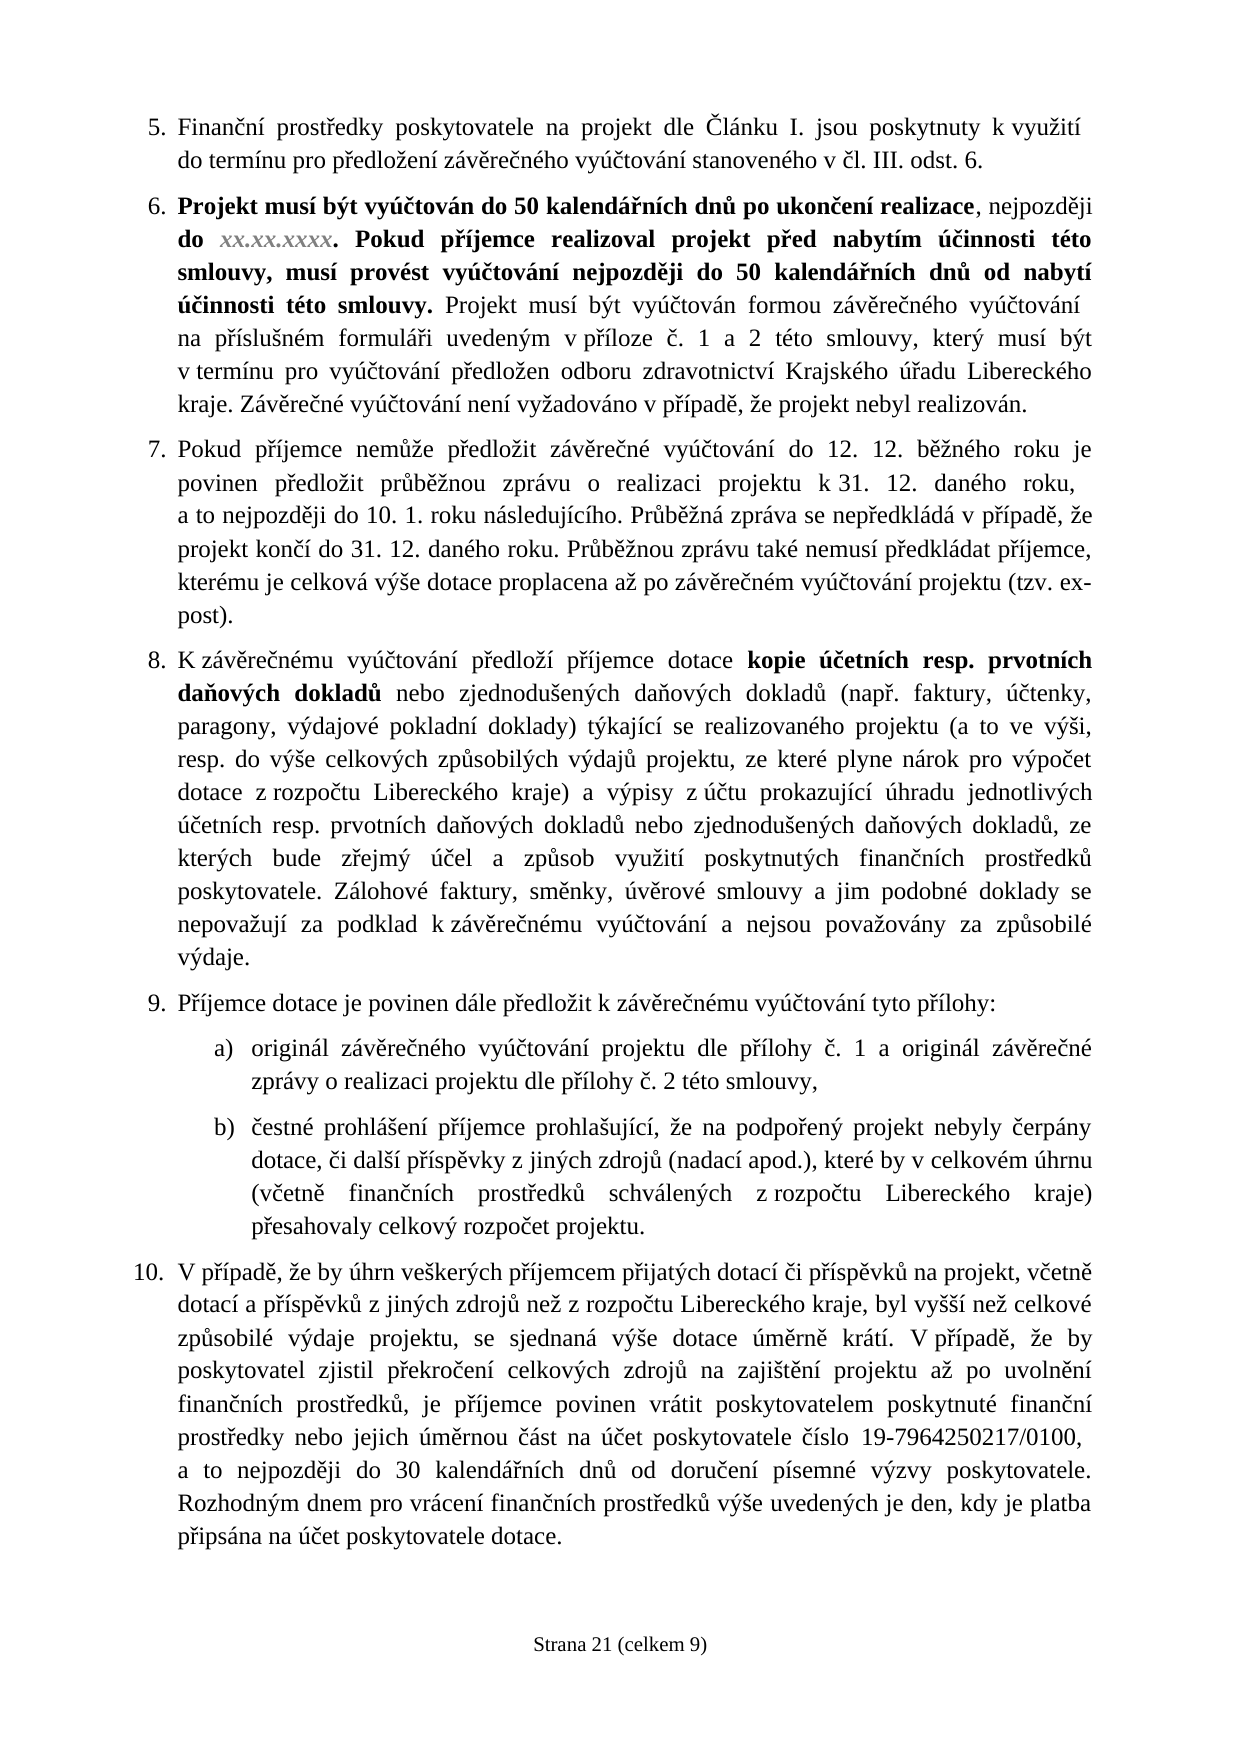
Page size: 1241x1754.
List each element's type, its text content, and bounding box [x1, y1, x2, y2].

list čestné prohlášení příjemce prohlašující, že na podpořený projekt nebyly čerpány dotace, či další příspěvky z jiných zdrojů (nadací apod.), které by v celkovém úhrnu (včetně finančních prostředků schválených z rozpočtu Libereckého kraje) přesahovaly celkový rozpočet projektu. [214, 1112, 1093, 1240]
list K závěrečnému vyúčtování předloží příjemce dotace kopie účetních resp. prvotních daňových dokladů nebo zjednodušených daňových dokladů (např. faktury, účtenky, paragony, výdajové pokladní doklady) týkající se realizovaného projektu (a to ve výši, resp. do výše celkových způsobilých výdajů projektu, ze které plyne nárok pro výpočet dotace z rozpočtu Libereckého kraje) a výpisy z účtu prokazující úhradu jednotlivých účetních resp. prvotních daňových dokladů nebo zjednodušených daňových dokladů, ze kterých bude zřejmý účel a způsob využití poskytnutých finančních prostředků poskytovatele. Zálohové faktury, směnky, úvěrové smlouvy a jim podobné doklady se nepovažují za podklad k závěrečnému vyúčtování a nejsou považovány za způsobilé výdaje. [148, 645, 1093, 971]
list Příjemce dotace je povinen dále předložit k závěrečnému vyúčtování tyto přílohy: [148, 988, 1093, 1017]
list originál závěrečného vyúčtování projektu dle přílohy č. 1 a originál závěrečné zprávy o realizaci projektu dle přílohy č. 2 této smlouvy, [214, 1033, 1093, 1095]
list Finanční prostředky poskytovatele na projekt dle Článku I. jsou poskytnuty k využití do termínu pro předložení závěrečného vyúčtování stanoveného v čl. III. odst. 6. [148, 112, 1093, 174]
list Pokud příjemce nemůže předložit závěrečné vyúčtování do 12. 12. běžného roku je povinen předložit průběžnou zprávu o realizaci projektu k 31. 12. daného roku, a to nejpozději do 10. 1. roku následujícího. Průběžná zpráva se nepředkládá v případě, že projekt končí do 31. 12. daného roku. Průběžnou zprávu také nemusí předkládat příjemce, kterému je celková výše dotace proplacena až po závěrečném vyúčtování projektu (tzv. ex-post). [148, 434, 1093, 628]
list Projekt musí být vyúčtován do 50 kalendářních dnů po ukončení realizace, nejpozději do xx.xx.xxxx. Pokud příjemce realizoval projekt před nabytím účinnosti této smlouvy, musí provést vyúčtování nejpozději do 50 kalendářních dnů od nabytí účinnosti této smlouvy. Projekt musí být vyúčtován formou závěrečného vyúčtování na příslušném formuláři uvedeným v příloze č. 1 a 2 této smlouvy, který musí být v termínu pro vyúčtování předložen odboru zdravotnictví Krajského úřadu Libereckého kraje. Závěrečné vyúčtování není vyžadováno v případě, že projekt nebyl realizován. [148, 191, 1093, 418]
list V případě, že by úhrn veškerých příjemcem přijatých dotací či příspěvků na projekt, včetně dotací a příspěvků z jiných zdrojů než z rozpočtu Libereckého kraje, byl vyšší než celkové způsobilé výdaje projektu, se sjednaná výše dotace úměrně krátí. V případě, že by poskytovatel zjistil překročení celkových zdrojů na zajištění projektu až po uvolnění finančních prostředků, je příjemce povinen vrátit poskytovatelem poskytnuté finanční prostředky nebo jejich úměrnou část na účet poskytovatele číslo 19-7964250217/0100, a to nejpozději do 30 kalendářních dnů od doručení písemné výzvy poskytovatele. Rozhodným dnem pro vrácení finančních prostředků výše uvedených je den, kdy je platba připsána na účet poskytovatele dotace. [133, 1257, 1093, 1549]
